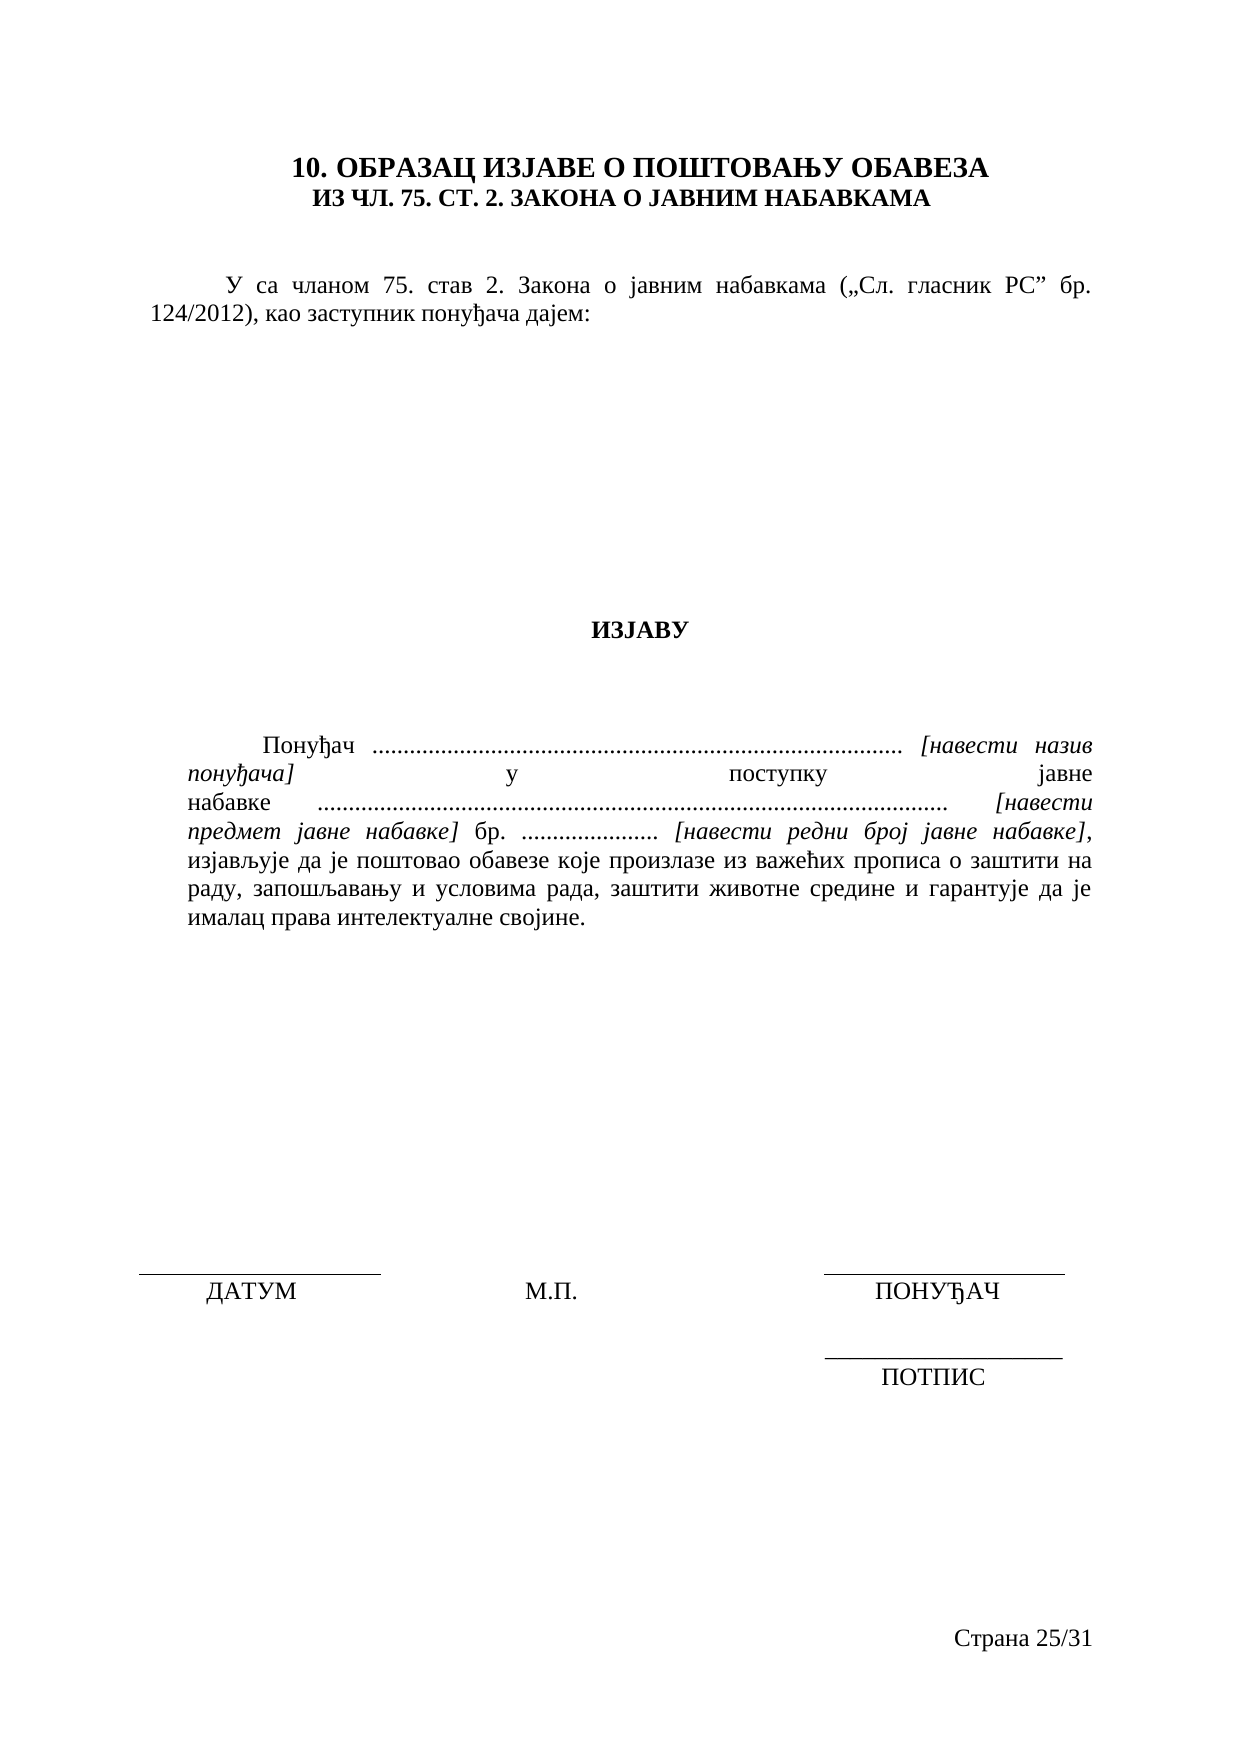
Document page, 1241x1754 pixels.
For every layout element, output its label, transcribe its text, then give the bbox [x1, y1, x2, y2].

text ИЗЈАВУ [187, 615, 1093, 643]
text Понуђач ..................................................................................... [навести назив понуђача] у поступку јавне набавке ..................................................................................................... [навести предмет јавне набавке] бр. ...................... [навести редни број јавне набавкe], изјављује да је поштовао обавезе које произлазе из важећих прописа о заштити на раду, запошљавању и условима рада, заштити животне средине и гарантује да је ималац права интелектуалне својине. [187, 730, 1093, 931]
text ПОТПИС [150, 1362, 1093, 1391]
text У са чланом 75. став 2. Закона о јавним набавкама („Сл. гласник РС” бр. 124/2012), као заступник понуђача дајем: [150, 270, 1093, 327]
subtitle ОБРАЗАЦ ИЗЈАВЕ О ПОШТОВАЊУ ОБАВЕЗА [187, 150, 1093, 183]
text ___________________ [150, 1333, 1093, 1362]
text ИЗ ЧЛ. 75. СТ. 2. ЗАКОНА О ЈАВНИМ НАБАВКАМА [150, 183, 1093, 212]
text ДАТУМ М.П. ПОНУЂАЧ [150, 1276, 1093, 1305]
